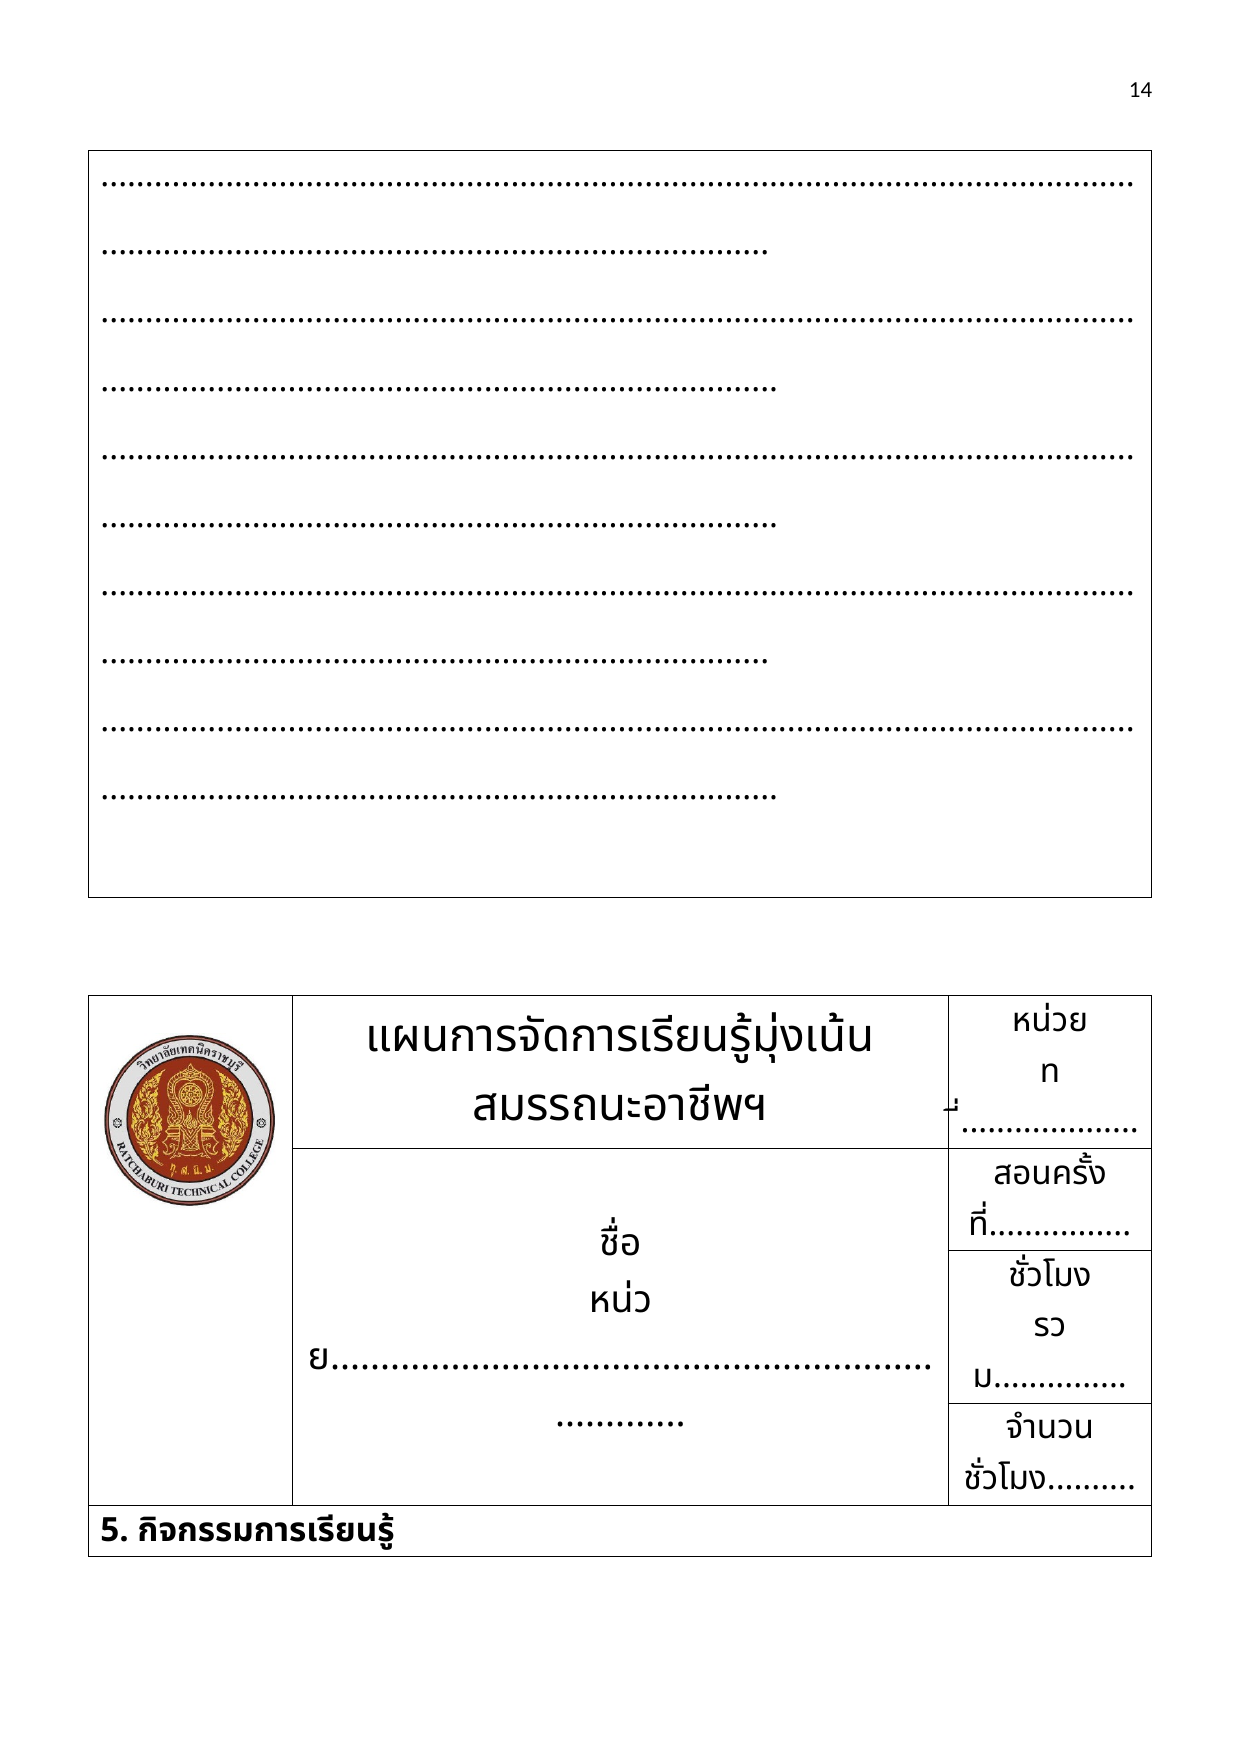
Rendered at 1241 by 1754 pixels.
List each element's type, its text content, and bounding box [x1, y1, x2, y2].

table_cell สอนครั้งที่................ [949, 1149, 1151, 1250]
table_cell ชื่อหน่วย......................................................................... [293, 1149, 948, 1504]
picture [100, 1033, 278, 1209]
table_cell จำนวนชั่วโมง.......... [949, 1404, 1151, 1504]
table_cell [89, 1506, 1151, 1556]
table_header [89, 996, 292, 1504]
table_header แผนการจัดการเรียนรู้มุ่งเน้นสมรรถนะอาชีพฯ [293, 996, 948, 1148]
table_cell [89, 151, 1151, 897]
table_header หน่วยที่.................... [949, 996, 1151, 1148]
table_cell ชั่วโมงรวม............... [949, 1251, 1151, 1402]
